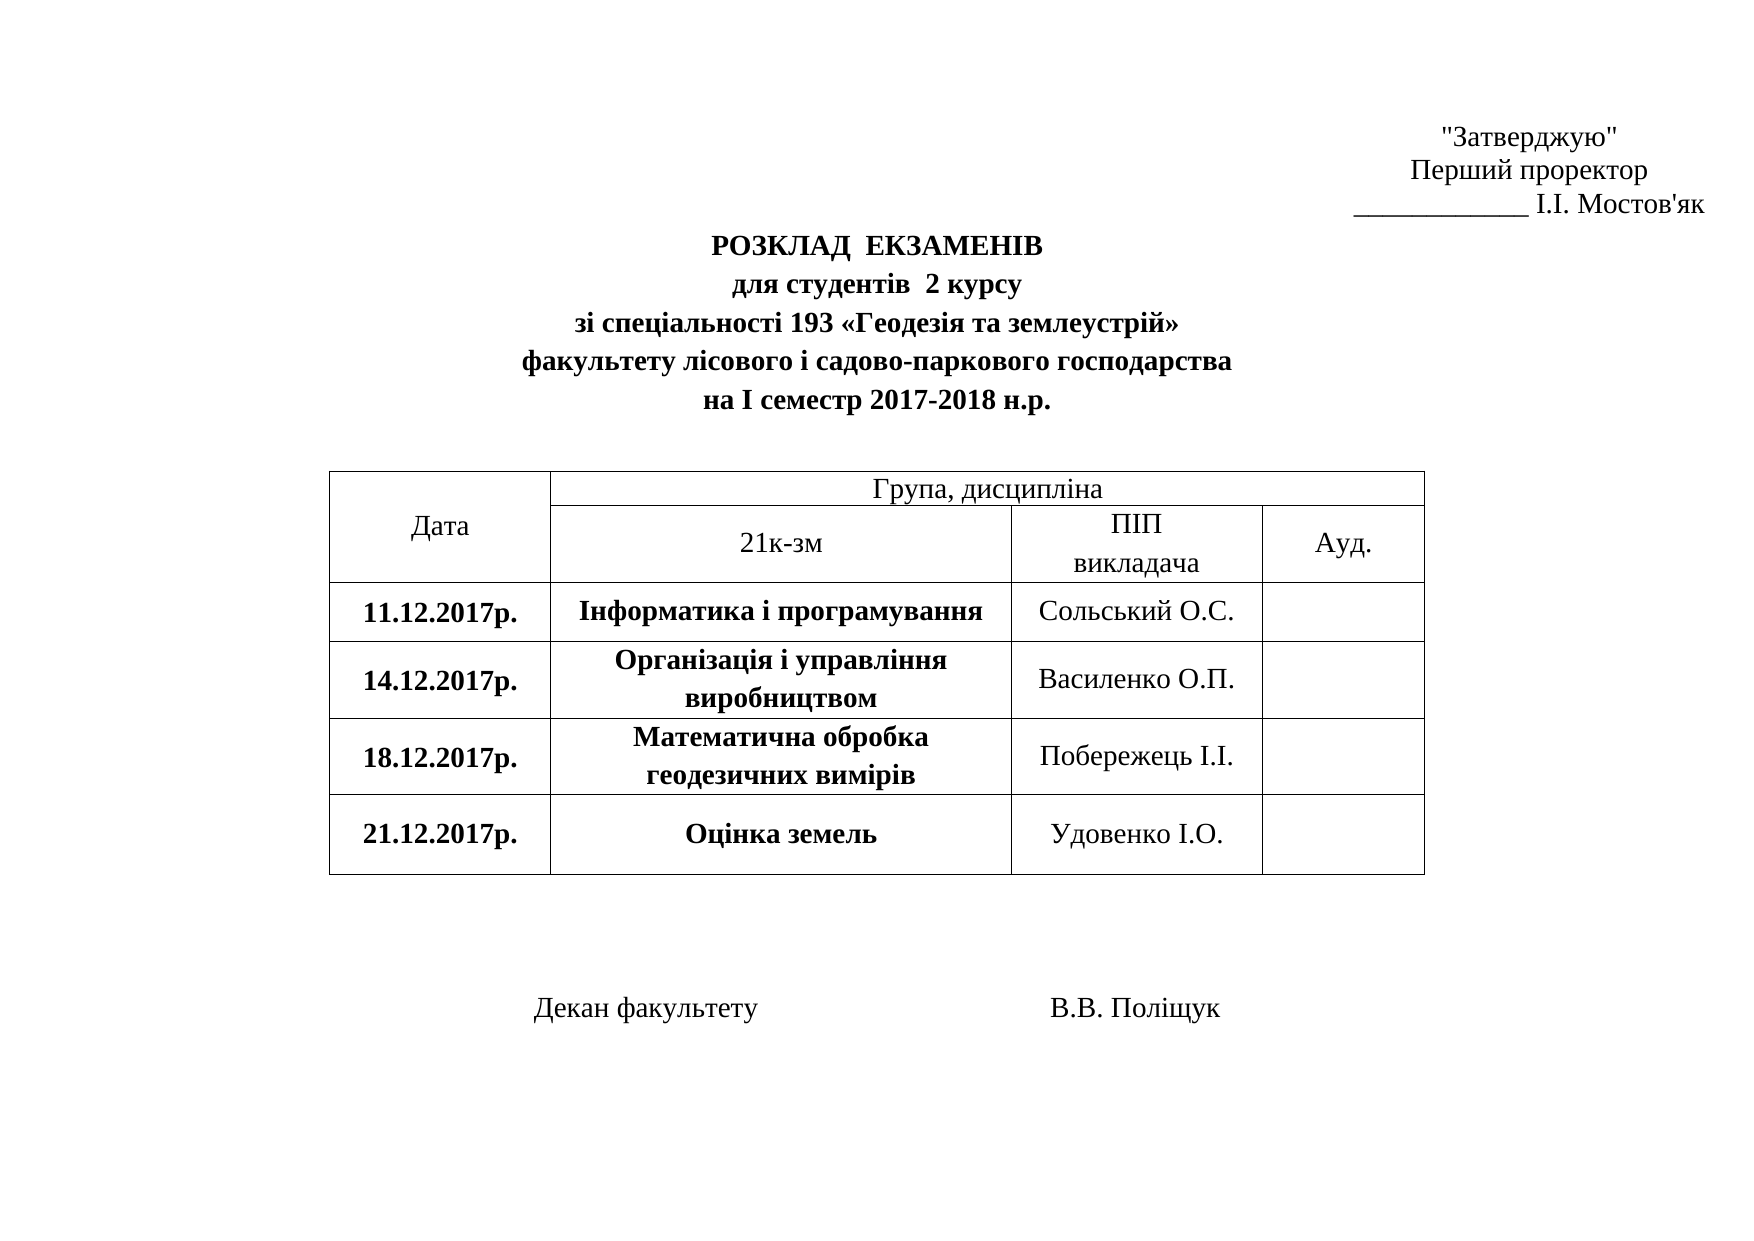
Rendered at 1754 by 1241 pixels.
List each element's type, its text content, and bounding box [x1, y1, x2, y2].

table_cell [1263, 719, 1424, 794]
title на І семестр 2017-2018 н.р. [118, 382, 1636, 415]
table_cell Інформатика і програмування [551, 583, 1011, 641]
title для студентів 2 курсу [118, 266, 1636, 300]
table_cell Ауд. [1263, 506, 1424, 582]
table_cell 11.12.2017р. [330, 583, 550, 641]
table_cell 21к-зм [551, 506, 1011, 582]
table_cell Побережець І.І. [1012, 719, 1262, 794]
subtitle Декан факультету В.В. Поліщук [118, 990, 1636, 1023]
table_cell Сольський О.С. [1012, 583, 1262, 641]
title зі спеціальності 193 «Геодезія та землеустрій» [118, 305, 1636, 338]
table_cell Василенко О.П. [1012, 642, 1262, 718]
table_cell [1263, 795, 1424, 873]
table_cell 18.12.2017р. [330, 719, 550, 794]
table_cell 21.12.2017р. [330, 795, 550, 873]
table_cell Оцінка земель [551, 795, 1011, 873]
table_cell Удовенко І.О. [1012, 795, 1262, 873]
table_cell [1263, 583, 1424, 641]
table_cell Математична обробка геодезичних вимірів [551, 719, 1011, 794]
table_header "Затверджую" Перший проректор ____________ І.І. Мостов'як [1346, 119, 1713, 227]
title факультету лісового і садово-паркового господарства [118, 343, 1636, 377]
table_header Група, дисципліна [551, 472, 1424, 505]
table_cell 14.12.2017р. [330, 642, 550, 718]
table_cell ПІП викладача [1012, 506, 1262, 582]
table_header Дата [330, 472, 550, 582]
table_cell [1263, 642, 1424, 718]
title РОЗКЛАД екзаменів [118, 228, 1636, 261]
table_cell Організація і управління виробництвом [551, 642, 1011, 718]
